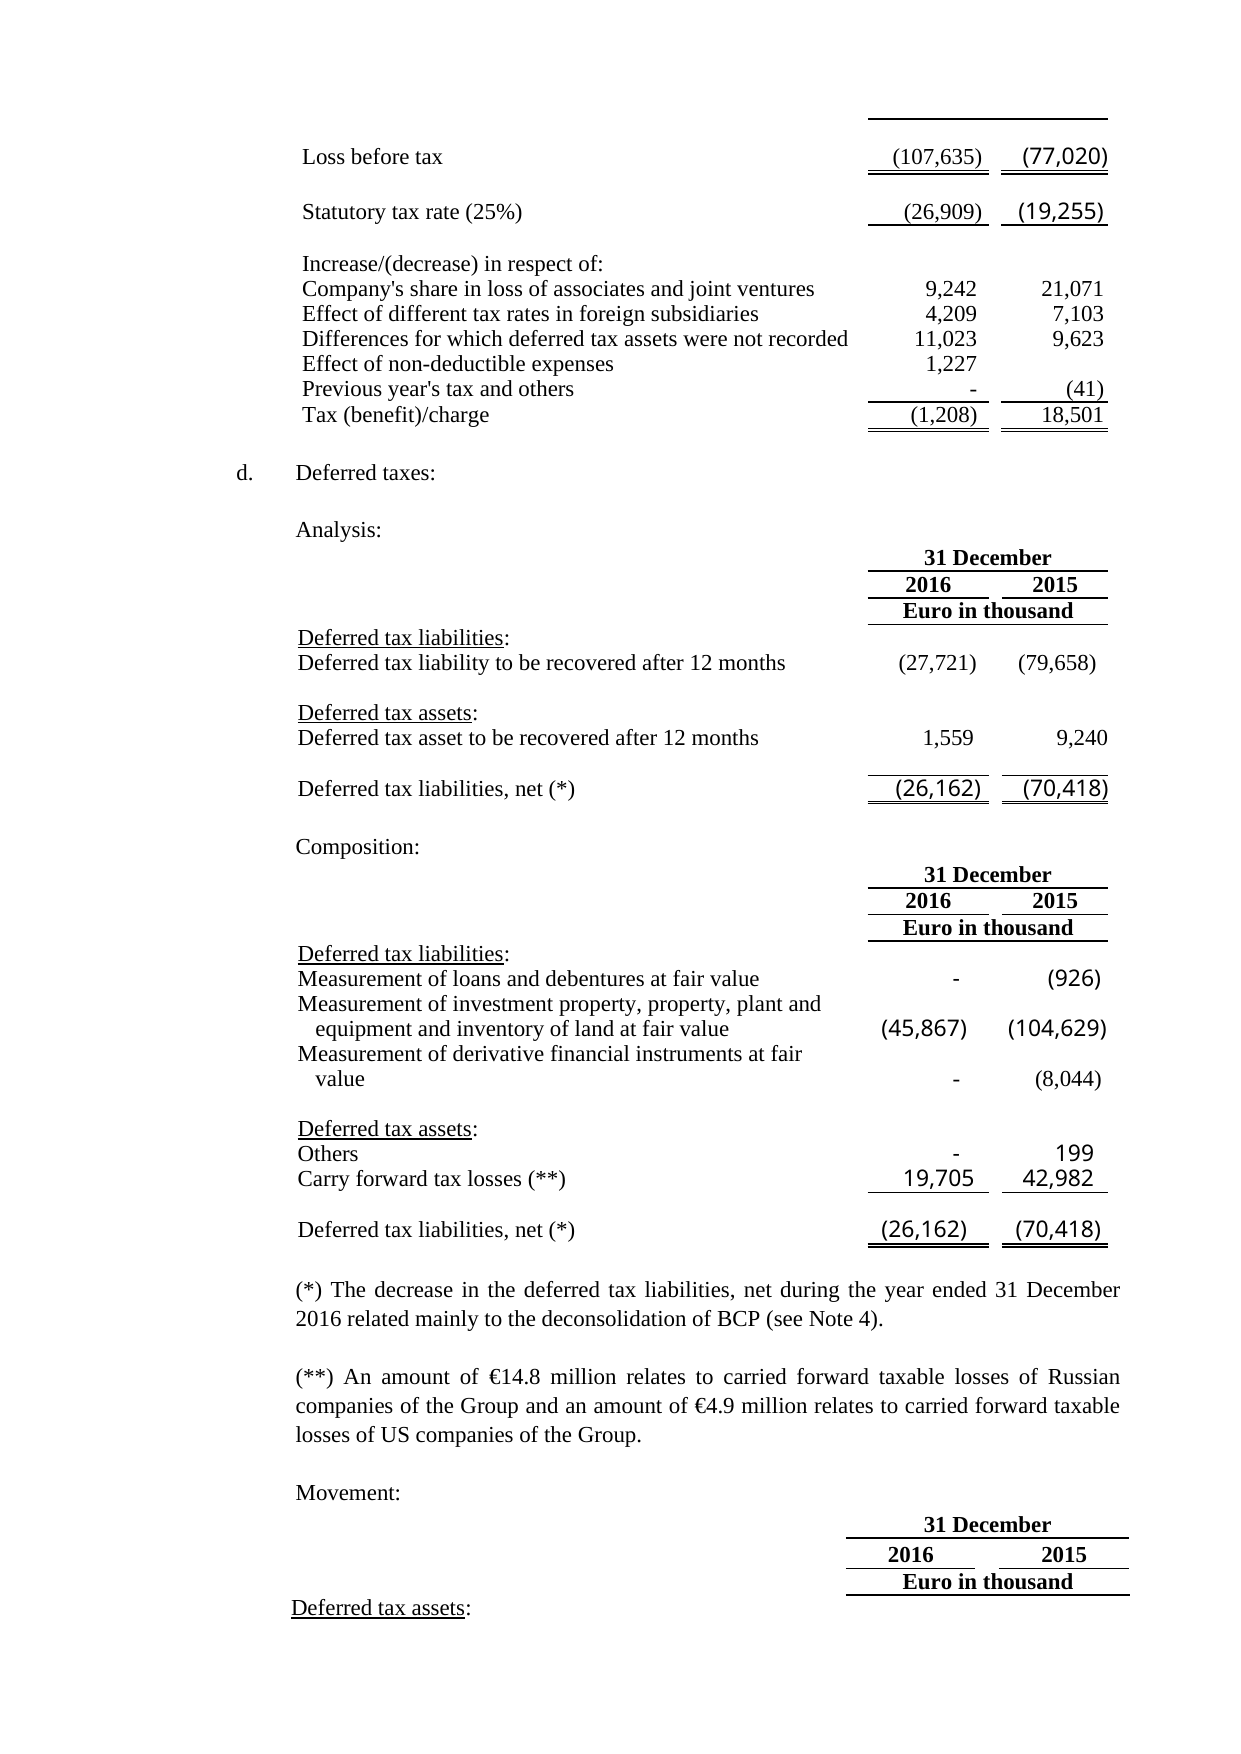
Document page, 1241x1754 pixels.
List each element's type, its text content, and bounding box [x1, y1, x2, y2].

text d. Deferred taxes: [236, 458, 1122, 485]
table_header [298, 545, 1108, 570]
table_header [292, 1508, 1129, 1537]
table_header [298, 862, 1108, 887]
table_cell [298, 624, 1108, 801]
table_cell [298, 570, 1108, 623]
text Composition: [295, 833, 1122, 859]
text Movement: [295, 1479, 1122, 1506]
text (**) An amount of €14.8 million relates to carried forward taxable losses of Russian companies of the Group and an amount of €4.9 million relates to carried forward taxable losses of US companies of the Group. [295, 1363, 1122, 1448]
text Analysis: [236, 516, 1122, 543]
text (*) The decrease in the deferred tax liabilities, net during the year ended 31 December 2016 related mainly to the deconsolidation of BCP (see Note 4). [295, 1277, 1122, 1332]
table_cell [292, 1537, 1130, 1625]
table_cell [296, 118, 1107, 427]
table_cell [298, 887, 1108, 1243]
